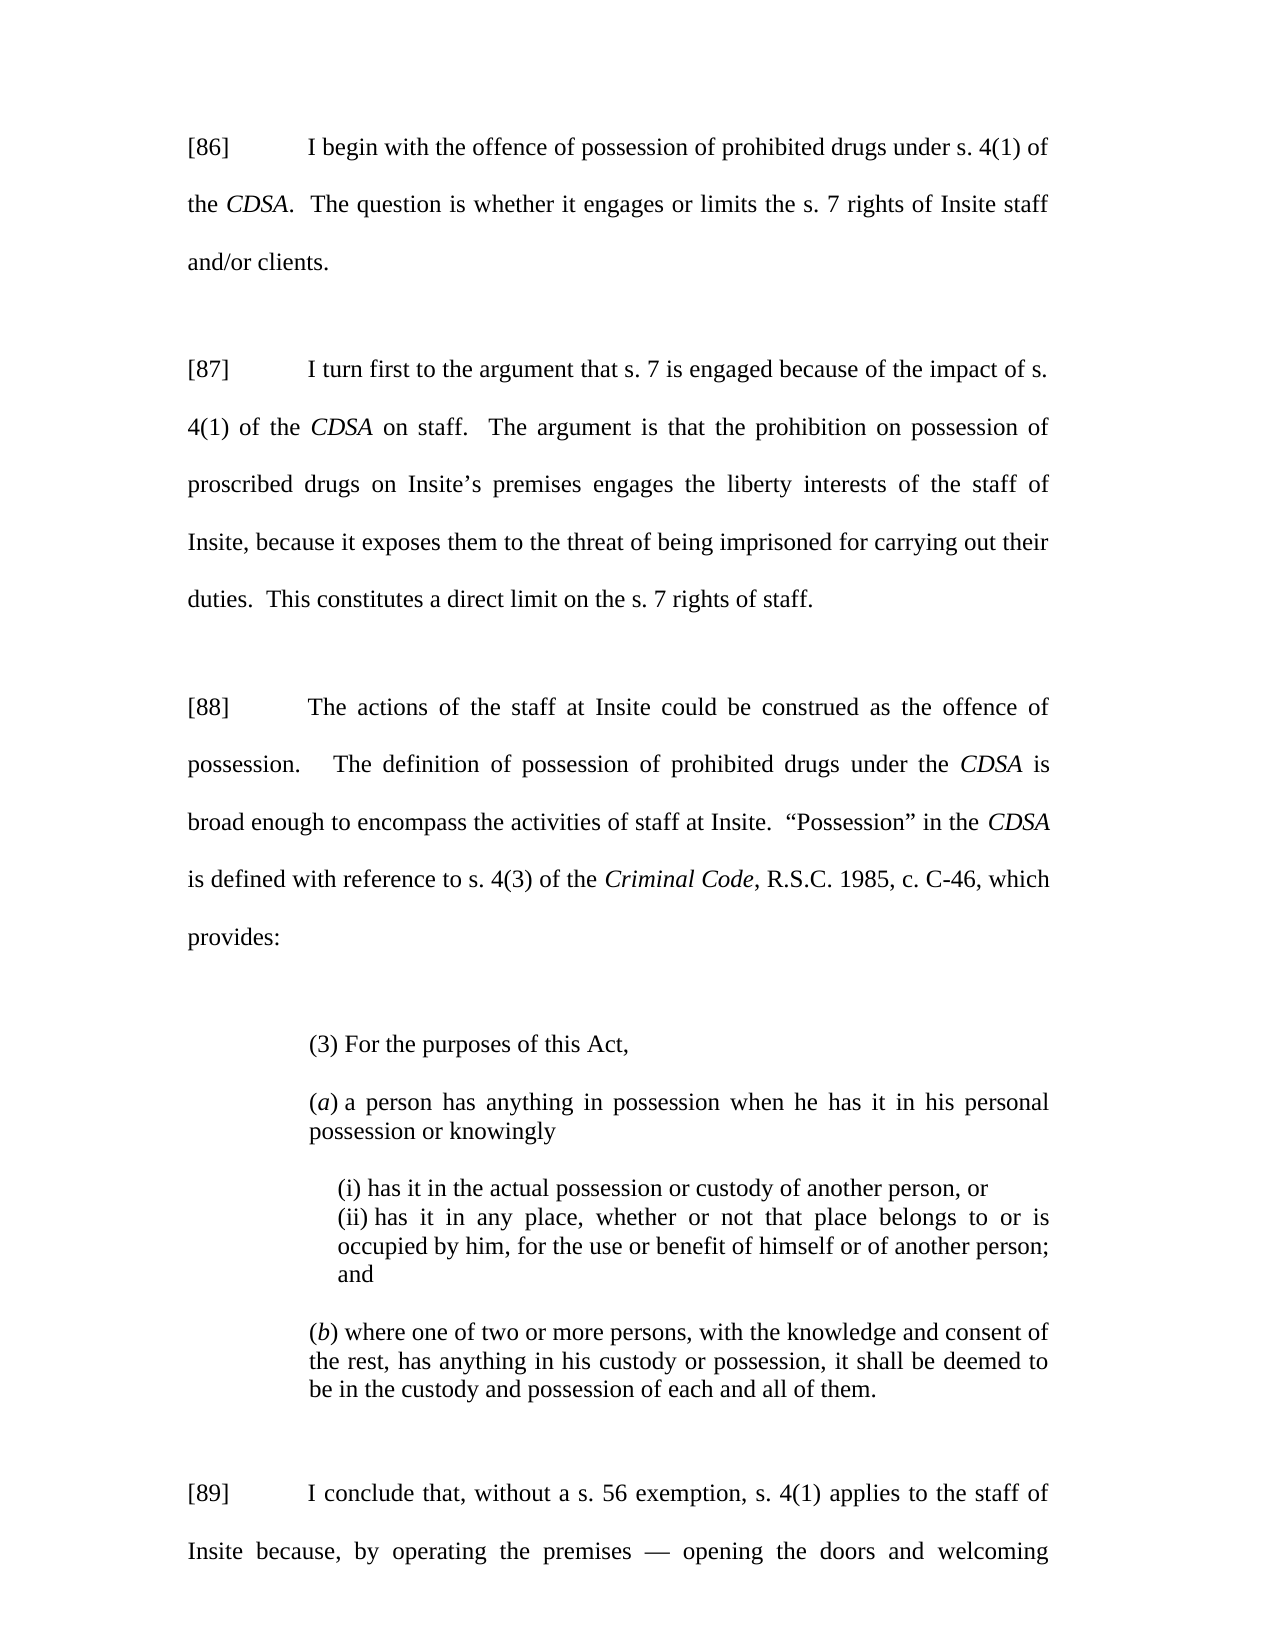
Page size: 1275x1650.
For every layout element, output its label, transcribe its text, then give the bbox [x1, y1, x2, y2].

text (i) has it in the actual possession or custody of another person, or [337, 1173, 1050, 1202]
text (ii) has it in any place, whether or not that place belongs to or is occupied by him, for the use or benefit of himself or of another person; and [337, 1202, 1050, 1288]
text (a) a person has anything in possession when he has it in his personal possession or knowingly [309, 1087, 1050, 1144]
text (3) For the purposes of this Act, [309, 1029, 1050, 1058]
text I turn first to the argument that s. 7 is engaged because of the impact of s. 4(1) of the CDSA on staff. The argument is that the prohibition on possession of proscribed drugs on Insite’s premises engages the liberty interests of the staff of Insite, because it exposes them to the threat of being imprisoned for carrying out their duties. This constitutes a direct limit on the s. 7 rights of staff. [187, 354, 1050, 613]
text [187, 1478, 1050, 1564]
text I begin with the offence of possession of prohibited drugs under s. 4(1) of the CDSA. The question is whether it engages or limits the s. 7 rights of Insite staff and/or clients. [187, 132, 1050, 276]
text The actions of the staff at Insite could be construed as the offence of possession. The definition of possession of prohibited drugs under the CDSA is broad enough to encompass the activities of staff at Insite. “Possession” in the CDSA is defined with reference to s. 4(3) of the Criminal Code, R.S.C. 1985, c. C-46, which provides: [187, 692, 1050, 951]
text (b) where one of two or more persons, with the knowledge and consent of the rest, has anything in his custody or possession, it shall be deemed to be in the custody and possession of each and all of them. [309, 1317, 1050, 1403]
